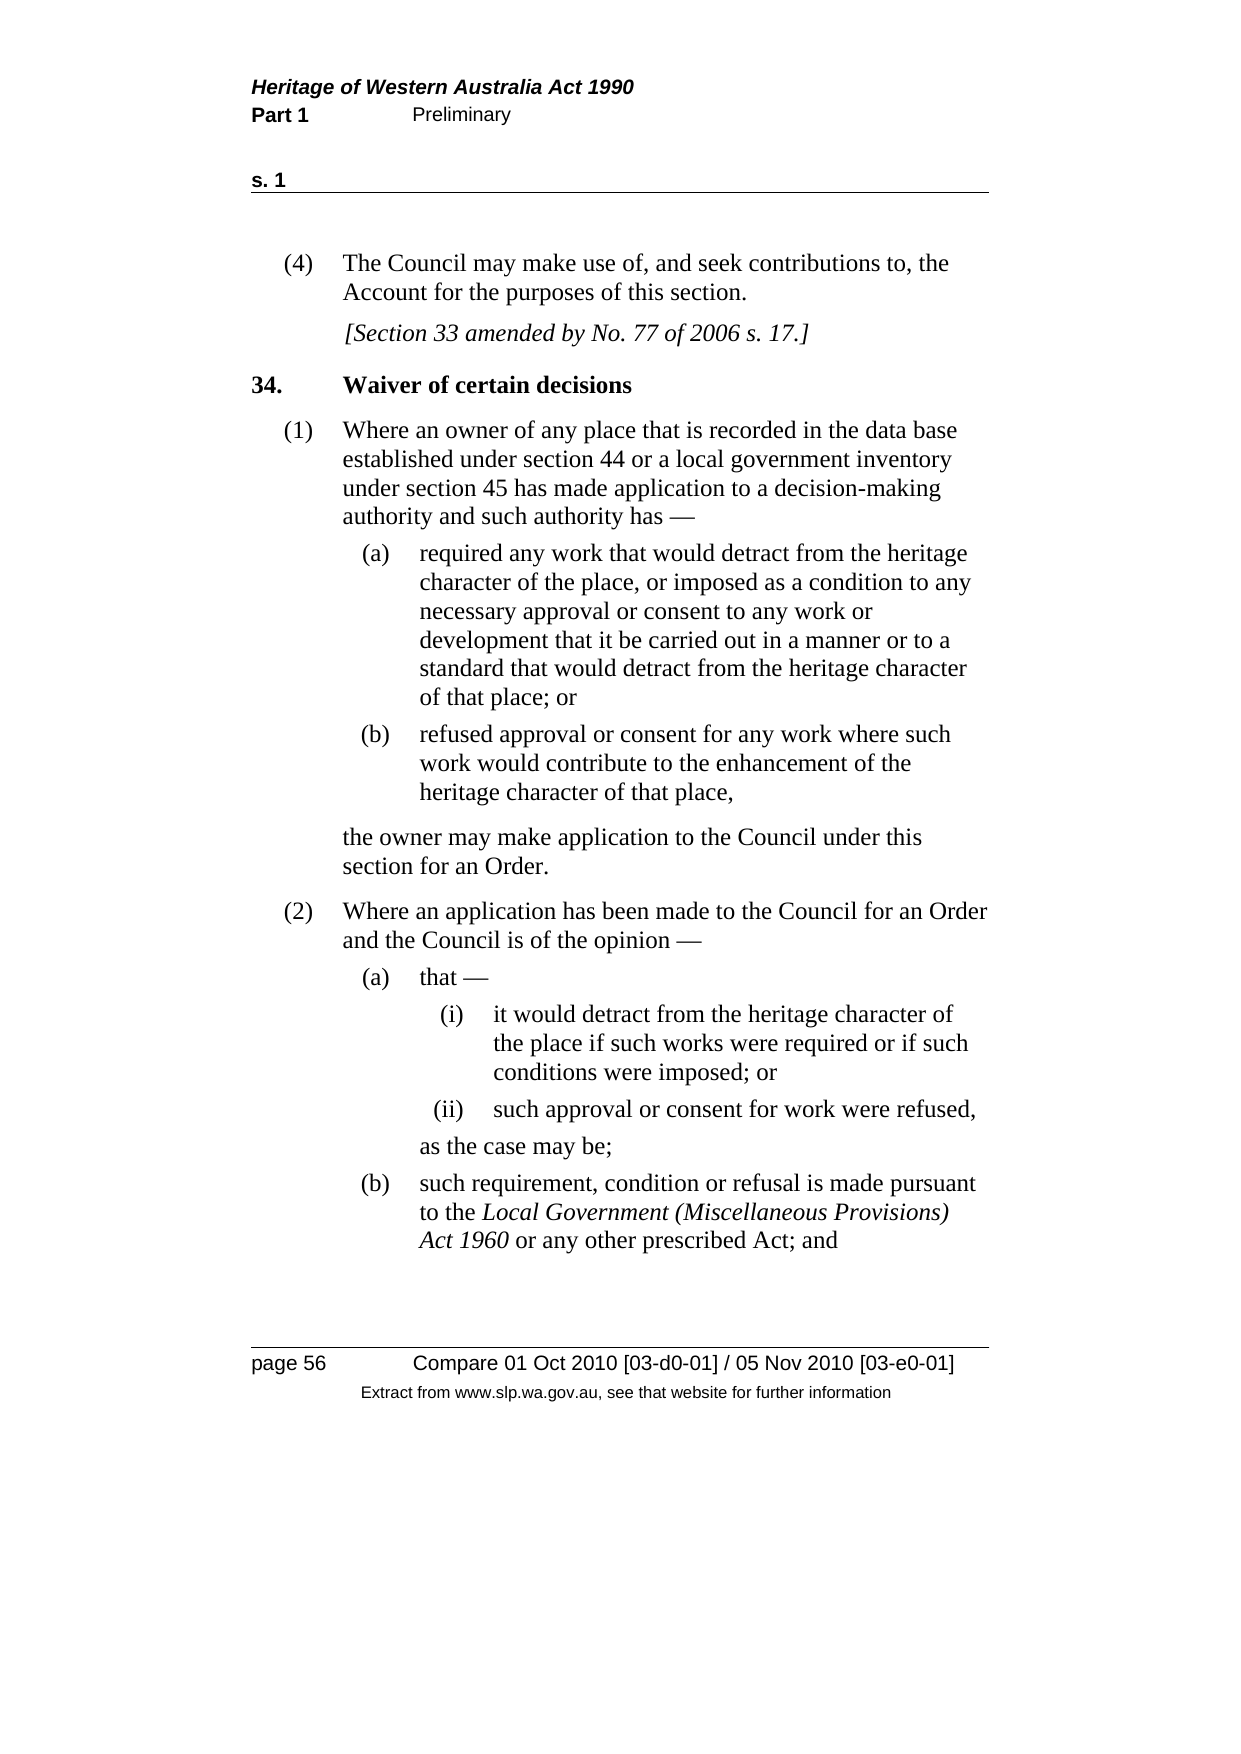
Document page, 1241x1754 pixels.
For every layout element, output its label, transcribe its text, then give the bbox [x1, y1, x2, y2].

text (a) that — [251, 962, 989, 991]
text (4) The Council may make use of, and seek contributions to, the Account for the purposes of this section. [251, 248, 989, 306]
text (ii) such approval or consent for work were refused, [251, 1094, 989, 1123]
text the owner may make application to the Council under this section for an Order. [251, 822, 989, 880]
text as the case may be; [251, 1131, 989, 1160]
text (1) Where an owner of any place that is recorded in the data base established under section 44 or a local government inventory under section 45 has made application to a decision-making authority and such authority has — [251, 415, 989, 530]
text [Section 33 amended by No. 77 of 2006 s. 17.] [251, 318, 989, 347]
text (a) required any work that would detract from the heritage character of the place, or imposed as a condition to any necessary approval or consent to any work or development that it be carried out in a manner or to a standard that would detract from the heritage character of that place; or [251, 538, 989, 711]
text (2) Where an application has been made to the Council for an Order and the Council is of the opinion — [251, 896, 989, 954]
text (b) such requirement, condition or refusal is made pursuant to the Local Government (Miscellaneous Provisions) Act 1960 or any other prescribed Act; and [251, 1168, 989, 1254]
text (b) refused approval or consent for any work where such work would contribute to the enhancement of the heritage character of that place, [251, 719, 989, 806]
text (i) it would detract from the heritage character of the place if such works were required or if such conditions were imposed; or [251, 999, 989, 1086]
subtitle 34. Waiver of certain decisions [251, 370, 989, 398]
